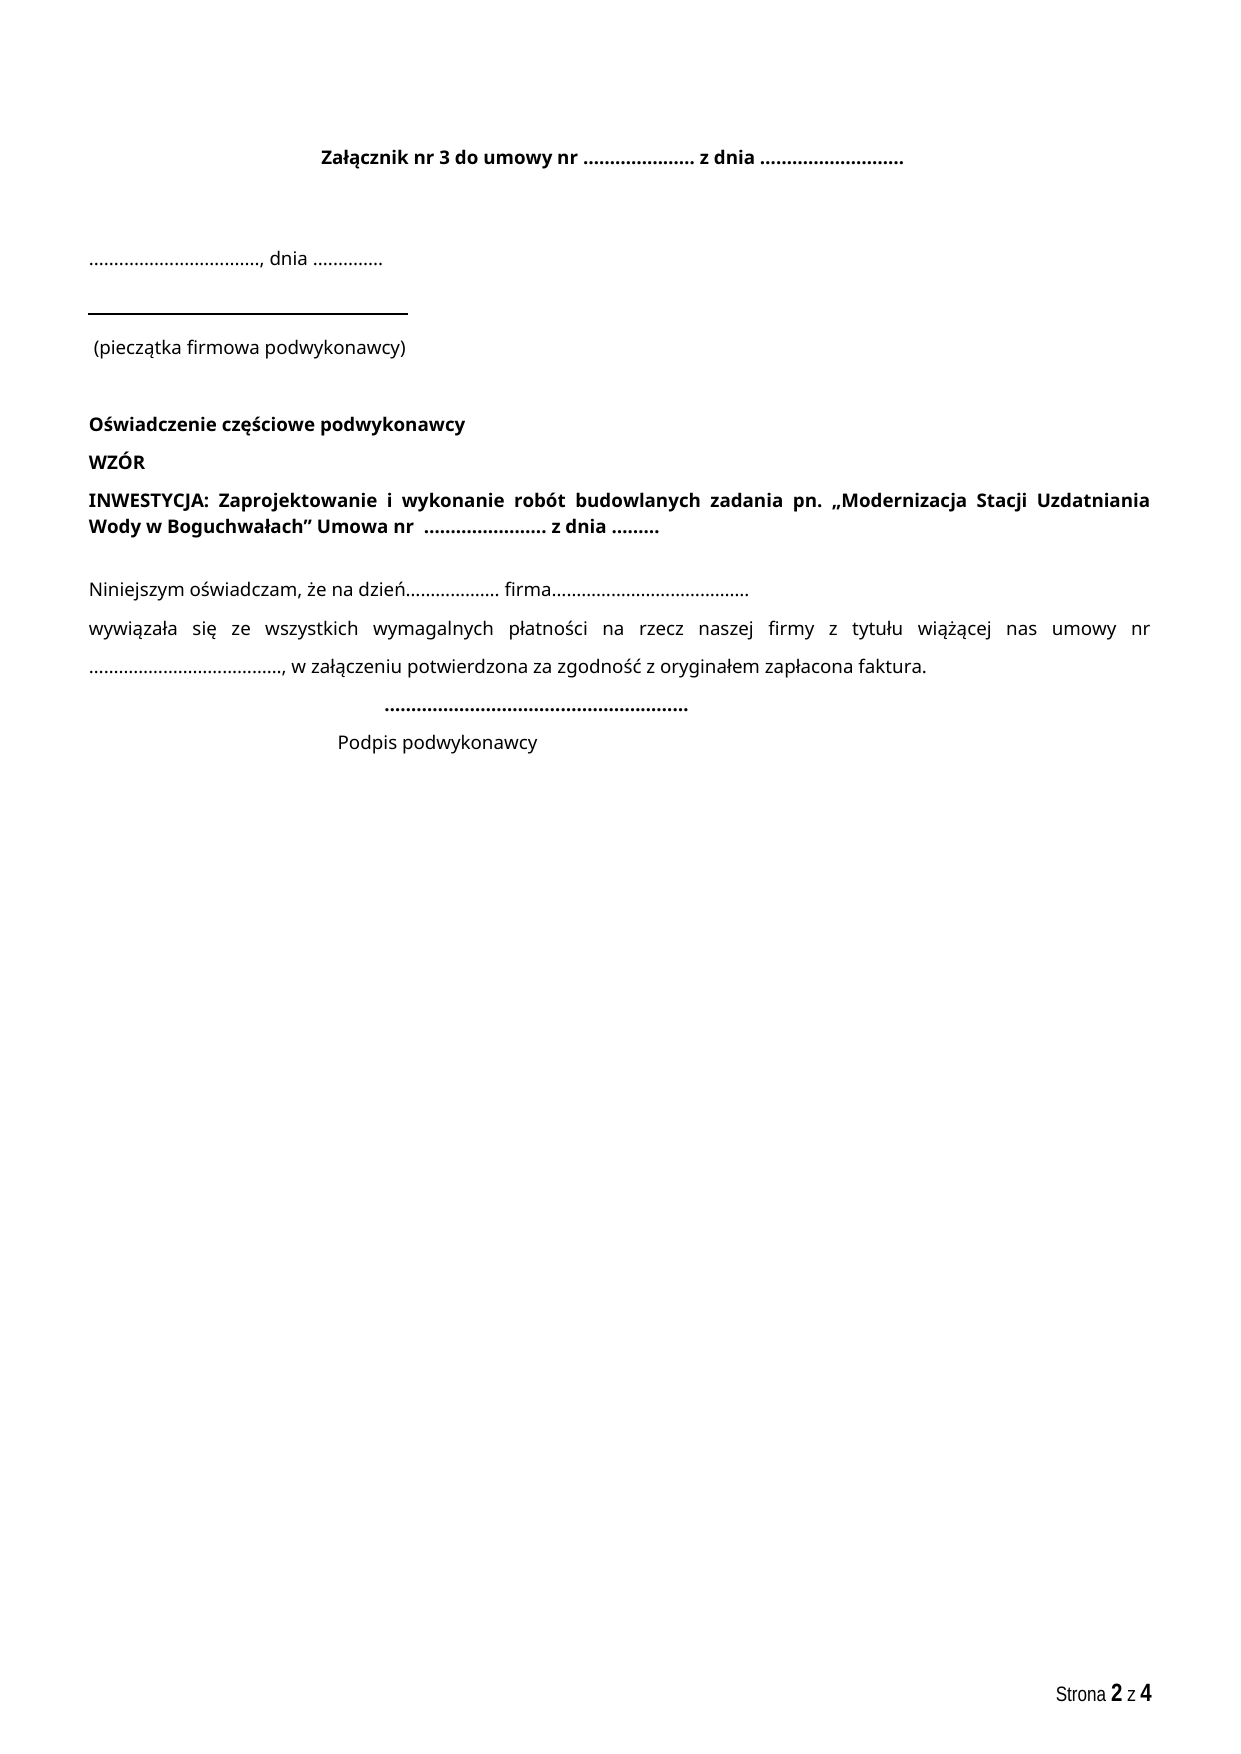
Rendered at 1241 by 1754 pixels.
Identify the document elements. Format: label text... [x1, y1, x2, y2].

text wywiązała się ze wszystkich wymagalnych płatności na rzecz naszej firmy z tytułu wiążącej nas umowy nr …………………………………, w załączeniu potwierdzona za zgodność z oryginałem zapłacona faktura. [89, 615, 1152, 679]
text INWESTYCJA: Zaprojektowanie i wykonanie robót budowlanych zadania pn. „Modernizacja Stacji Uzdatniania Wody w Boguchwałach” Umowa nr ………………….. z dnia ……… [89, 487, 1152, 538]
text Podpis podwykonawcy [89, 729, 1152, 755]
text (pieczątka firmowa podwykonawcy) [89, 334, 1152, 360]
text Niniejszym oświadczam, że na dzień………………. firma…………………………………. [89, 577, 1152, 602]
text Oświadczenie częściowe podwykonawcy [89, 411, 1152, 436]
text ………………………………………………… [310, 691, 1152, 717]
text Załącznik nr 3 do umowy nr ………………… z dnia ……………………… [89, 144, 1137, 169]
text WZÓR [89, 449, 1152, 475]
text .................................., dnia .............. [89, 246, 1152, 271]
